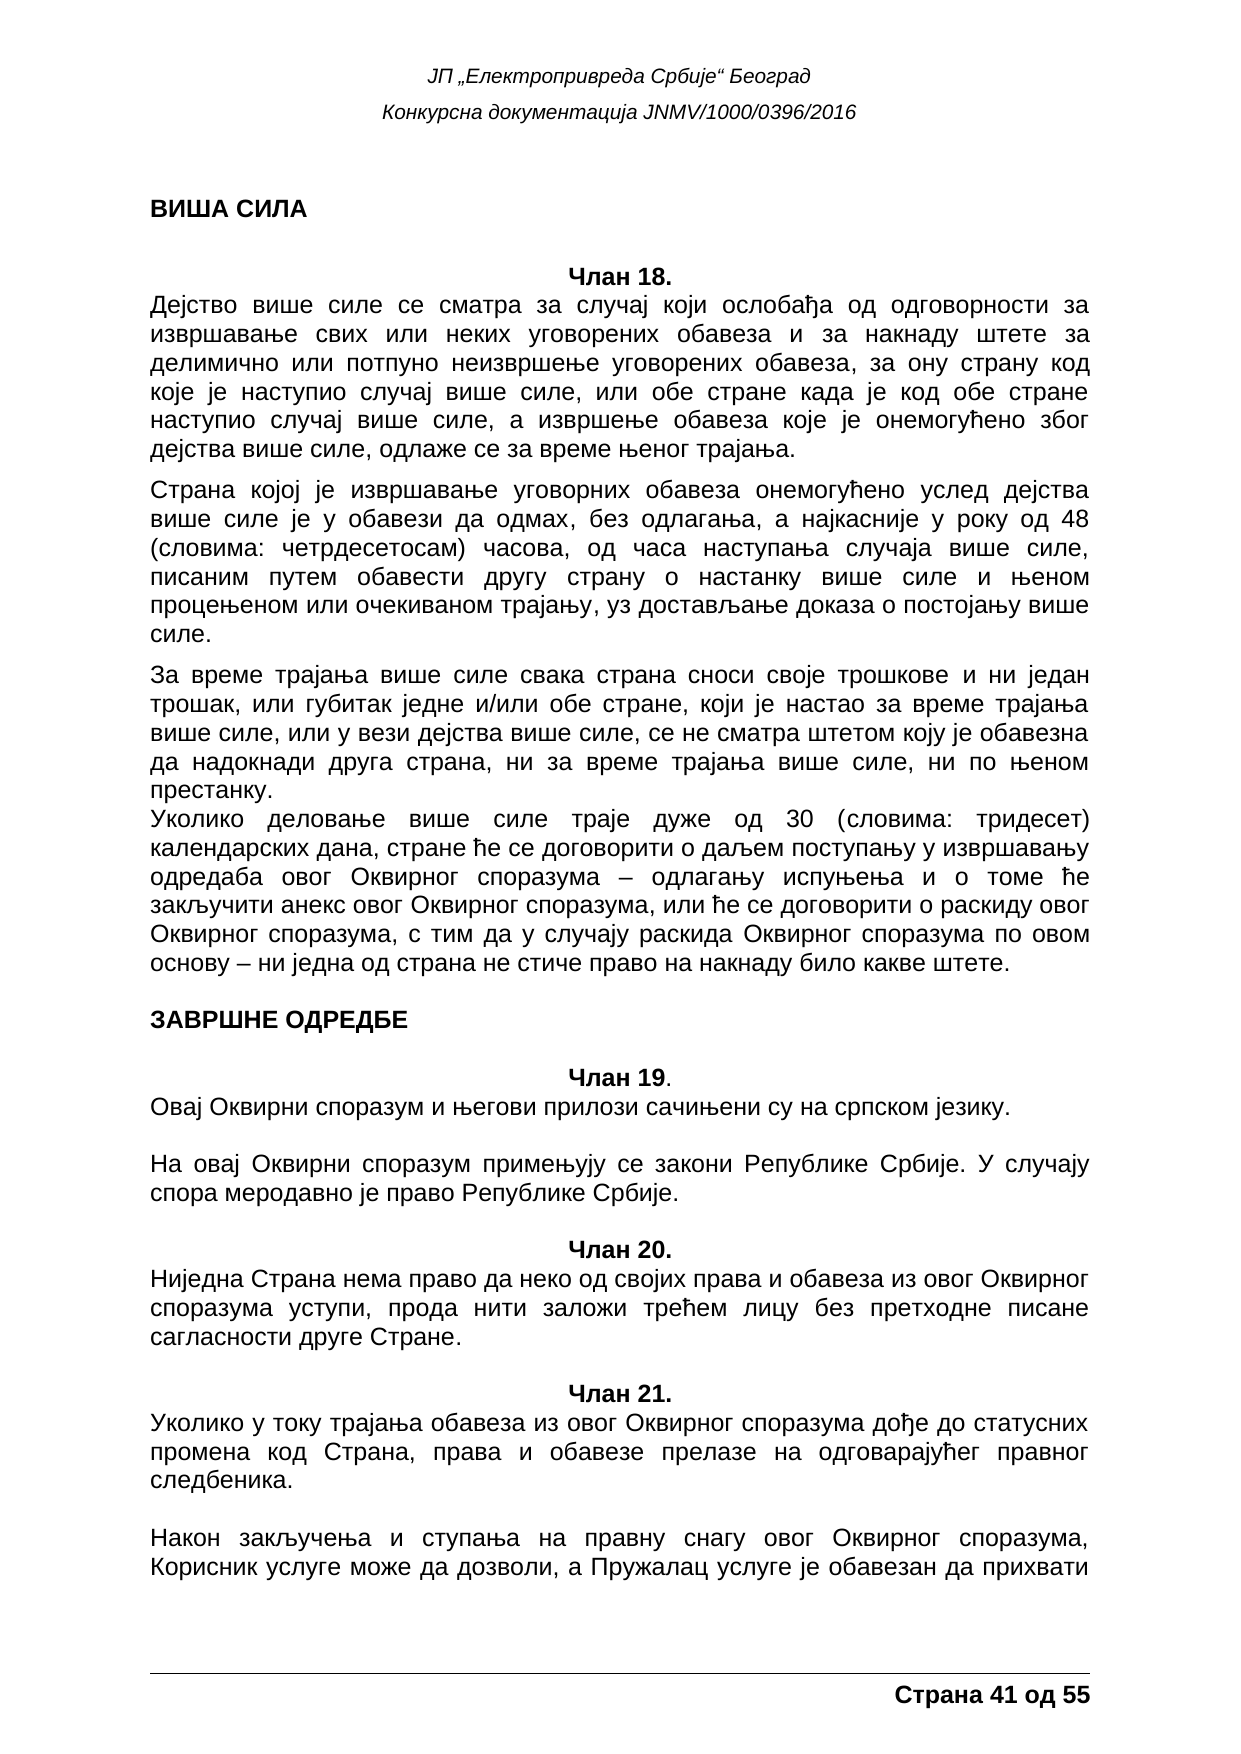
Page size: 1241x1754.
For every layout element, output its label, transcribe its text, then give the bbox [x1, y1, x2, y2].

text Члан 20. [150, 1236, 1090, 1264]
text Члан 18. [150, 262, 1090, 291]
text Уколико деловање више силе траје дуже од 30 (словима: тридесет) календарских дана, стране ће се договорити о даљем поступању у извршавању одредаба овог Оквирног споразума – одлагању испуњења и о томе ће закључити анекс овог Оквирног споразума, или ће се договорити о раскиду овог Оквирног споразума, с тим да у случају раскида Оквирног споразума по овом основу – ни једна од страна не стиче право на накнаду било какве штете. [150, 804, 1090, 977]
text Члан 21. [150, 1379, 1090, 1408]
text На овај Оквирни споразум примењују се закони Републике Србије. У случају спора меродавно је право Републике Србије. [150, 1149, 1090, 1207]
text За време трајања више силе свака страна сноси своје трошкове и ни један трошак, или губитак једне и/или обе стране, који је настао за време трајања више силе, или у вези дејства више силе, се не сматра штетом коју је обавезна да надокнади друга страна, ни за време трајања више силе, ни по њеном престанку. [150, 661, 1090, 804]
text Овај Оквирни споразум и његови прилози сачињени су на српском језику. [150, 1092, 1090, 1121]
text ВИША СИЛА [150, 194, 1090, 223]
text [150, 1523, 1090, 1581]
text Ниједна Страна нема право да неко од својих права и обавеза из овог Оквирног споразума уступи, прода нити заложи трећем лицу без претходне писане сагласности друге Стране. [150, 1264, 1090, 1351]
text Члан 19. [150, 1063, 1090, 1092]
text Уколико у току трајања обавеза из овог Оквирног споразума дође до статусних промена код Страна, права и обавезе прелазе на одговарајућег правног следбеника. [150, 1408, 1090, 1494]
text Дејство више силе се сматра за случај који ослобађа од одговорности за извршавање свих или неких уговорених обавеза и за накнаду штете за делимично или потпуно неизвршење уговорених обавеза, за ону страну код које је наступио случај више силе, или обе стране када је код обе стране наступио случај више силе, а извршење обавеза које је онемогућено због дејства више силе, одлаже се за време њеног трајања. [150, 291, 1090, 463]
text Страна којој је извршавање уговорних обавеза онемогућено услед дејства више силе је у обавези да одмах, без одлагања, а најкасније у року од 48 (словима: четрдесетосам) часова, од часа наступања случаја више силе, писаним путем обавести другу страну о настанку више силе и њеном процењеном или очекиваном трајању, уз достављање доказа о постојању више силе. [150, 476, 1090, 648]
text ЗАВРШНЕ ОДРЕДБЕ [150, 1006, 1090, 1034]
